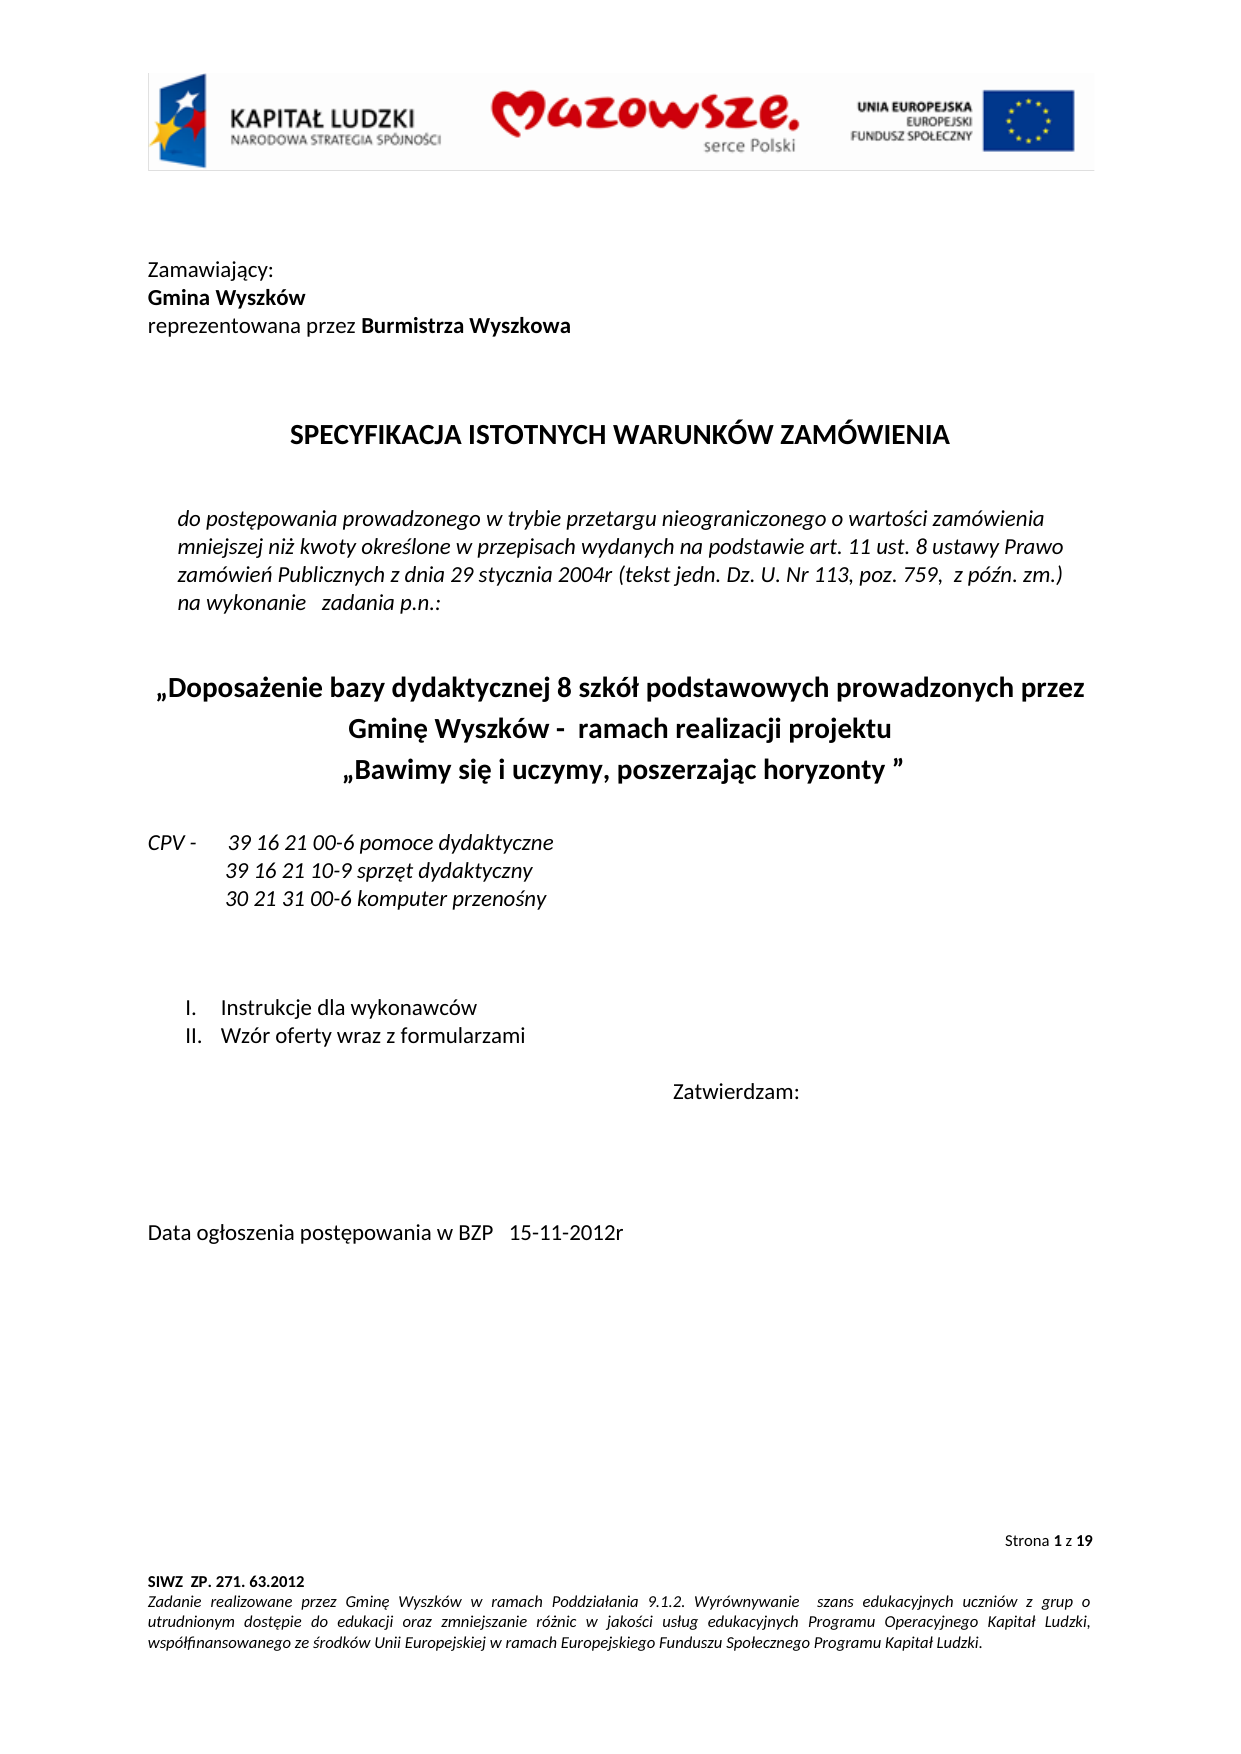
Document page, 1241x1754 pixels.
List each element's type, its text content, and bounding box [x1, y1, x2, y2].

text Data ogłoszenia postępowania w BZP 15-11-2012r [148, 1218, 1240, 1246]
title Gmina Wyszków [148, 283, 1240, 311]
text „Bawimy się i uczymy, poszerzając horyzonty ” [148, 751, 1093, 787]
text 39 16 21 10-9 sprzęt dydaktyczny [148, 856, 1093, 884]
text „Doposażenie bazy dydaktycznej 8 szkół podstawowych prowadzonych przez Gminę Wyszków - ramach realizacji projektu [148, 669, 1093, 746]
title SPECYFIKACJA ISTOTNYCH WARUNKÓW ZAMÓWIENIA [148, 416, 1093, 451]
picture [147, 73, 1095, 174]
subtitle reprezentowana przez Burmistrza Wyszkowa [148, 311, 1093, 339]
subtitle do postępowania prowadzonego w trybie przetargu nieograniczonego o wartości zamówienia mniejszej niż kwoty określone w przepisach wydanych na podstawie art. 11 ust. 8 ustawy Prawo zamówień Publicznych z dnia 29 stycznia 2004r (tekst jedn. Dz. U. Nr 113, poz. 759, z późn. zm.) [177, 504, 1093, 588]
text 30 21 31 00-6 komputer przenośny [148, 884, 1093, 912]
text Zatwierdzam: [148, 1077, 1240, 1105]
list Wzór oferty wraz z formularzami [185, 1021, 1093, 1049]
list Instrukcje dla wykonawców [185, 993, 1093, 1021]
text na wykonanie zadania p.n.: [177, 588, 1093, 616]
title Zamawiający: [148, 255, 1240, 283]
text CPV - 39 16 21 00-6 pomoce dydaktyczne [148, 828, 1093, 856]
